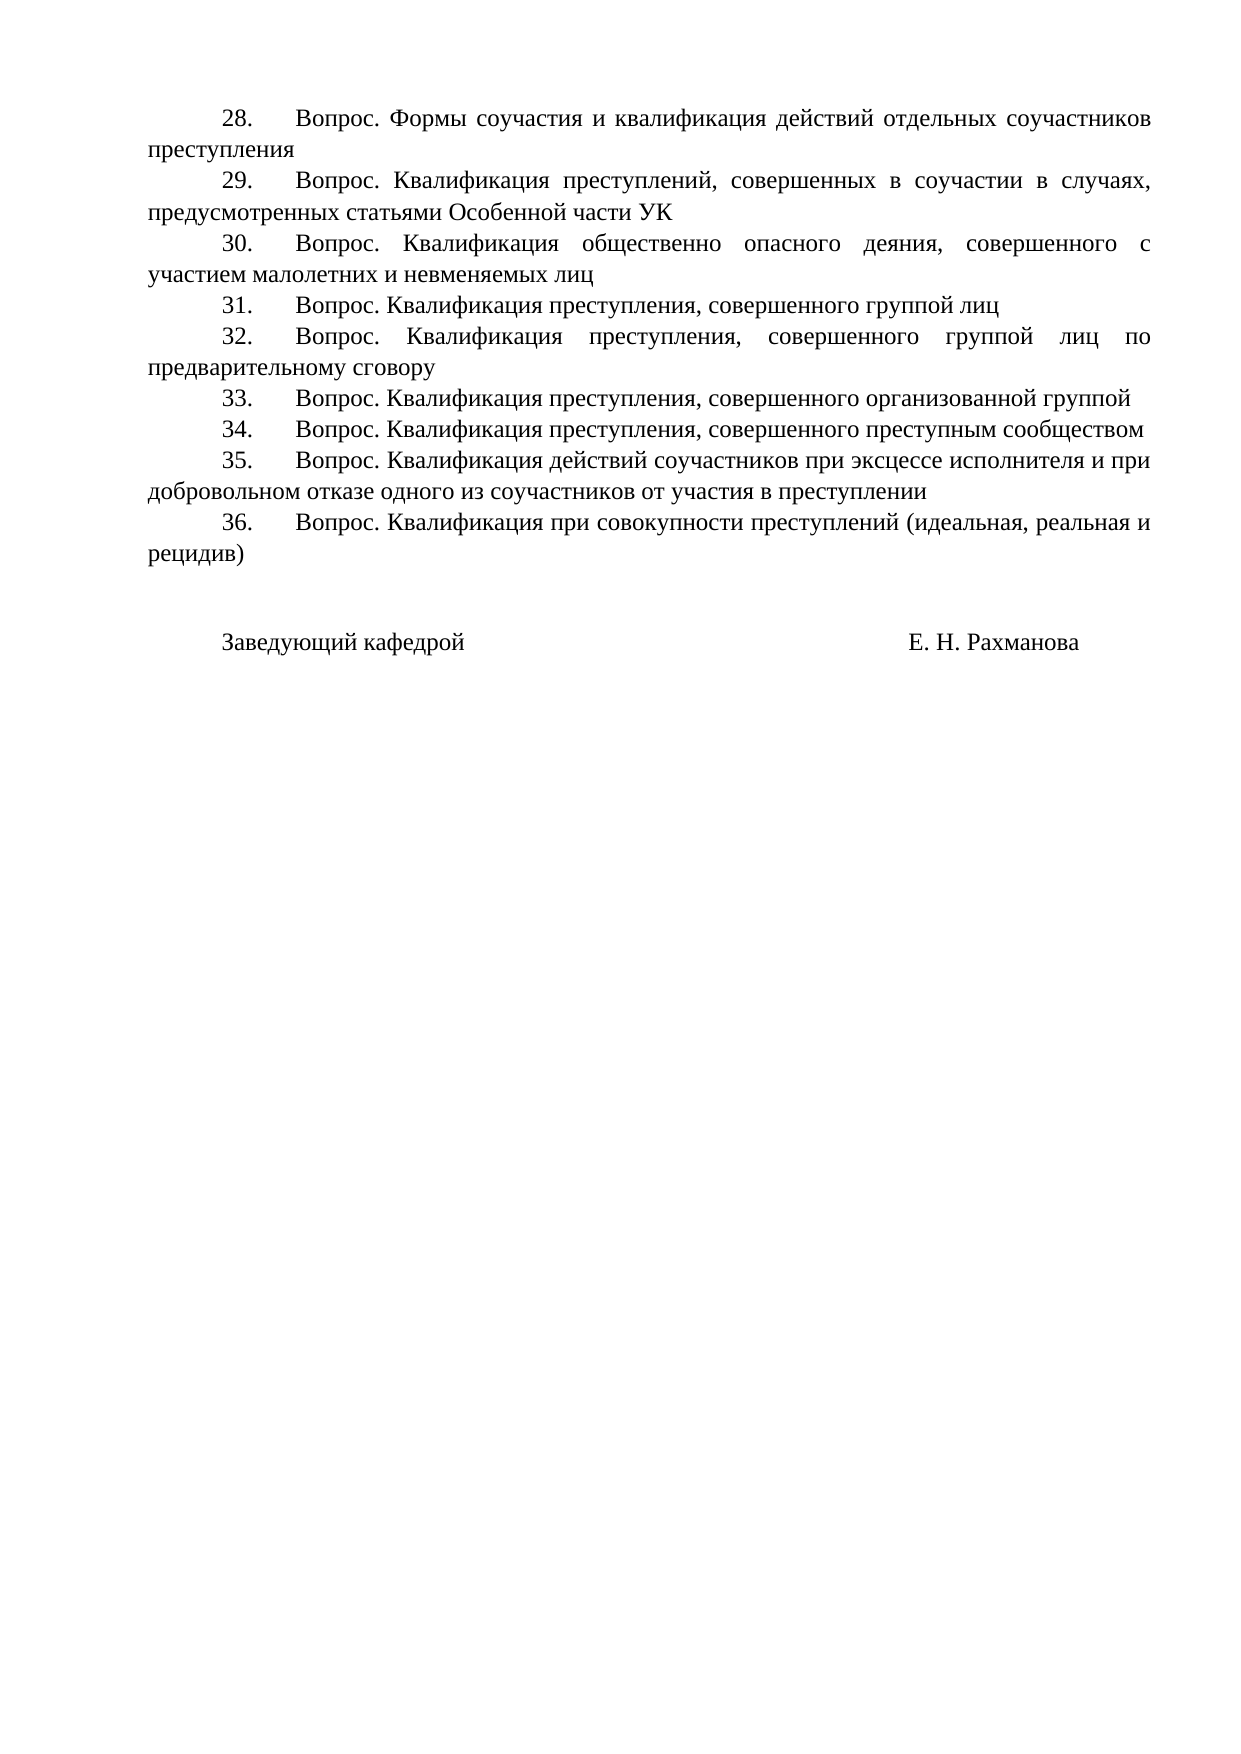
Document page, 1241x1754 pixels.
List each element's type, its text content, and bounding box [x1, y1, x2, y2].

list Вопрос. Квалификация общественно опасного деяния, совершенного с участием малолетних и невменяемых лиц [148, 228, 1152, 287]
list Вопрос. Квалификация преступления, совершенного группой лиц по предварительному сговору [148, 321, 1152, 381]
list Вопрос. Квалификация преступления, совершенного преступным сообществом [148, 414, 1152, 443]
list Вопрос. Формы соучастия и квалификация действий отдельных соучастников преступления [148, 103, 1152, 163]
list Вопрос. Квалификация преступления, совершенного группой лиц [148, 290, 1152, 318]
text Заведующий кафедрой Е. Н. Рахманова [148, 627, 1152, 655]
list Вопрос. Квалификация при совокупности преступлений (идеальная, реальная и рецидив) [148, 507, 1152, 567]
list Вопрос. Квалификация действий соучастников при эксцессе исполнителя и при добровольном отказе одного из соучастников от участия в преступлении [148, 445, 1152, 505]
list Вопрос. Квалификация преступлений, совершенных в соучастии в случаях, предусмотренных статьями Особенной части УК [148, 166, 1152, 225]
list Вопрос. Квалификация преступления, совершенного организованной группой [148, 383, 1152, 412]
